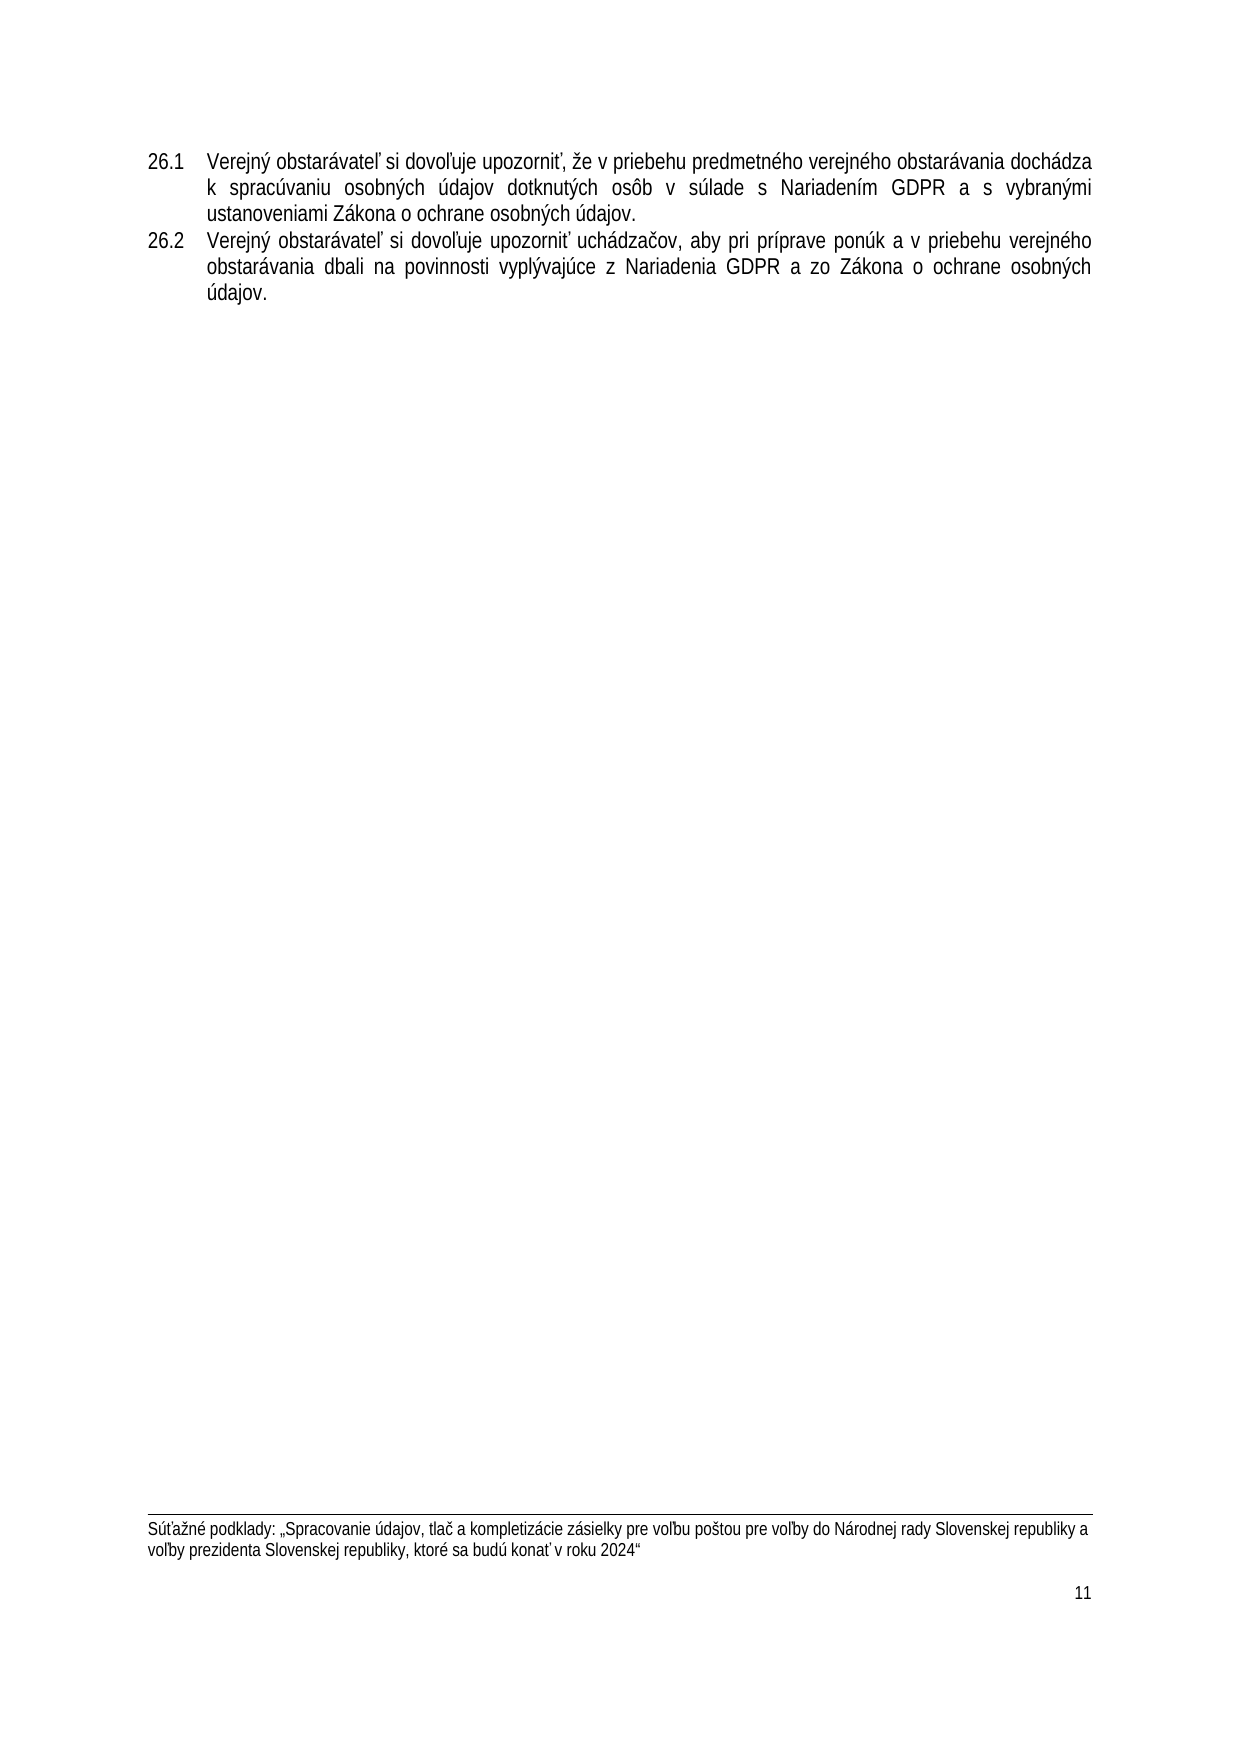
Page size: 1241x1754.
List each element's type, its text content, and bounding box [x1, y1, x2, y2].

list Verejný obstarávateľ si dovoľuje upozorniť uchádzačov, aby pri príprave ponúk a v priebehu verejného obstarávania dbali na povinnosti vyplývajúce z Nariadenia GDPR a zo Zákona o ochrane osobných údajov. [148, 227, 1093, 306]
list Verejný obstarávateľ si dovoľuje upozorniť, že v priebehu predmetného verejného obstarávania dochádza k spracúvaniu osobných údajov dotknutých osôb v súlade s Nariadením GDPR a s vybranými ustanoveniami Zákona o ochrane osobných údajov. [148, 148, 1093, 227]
